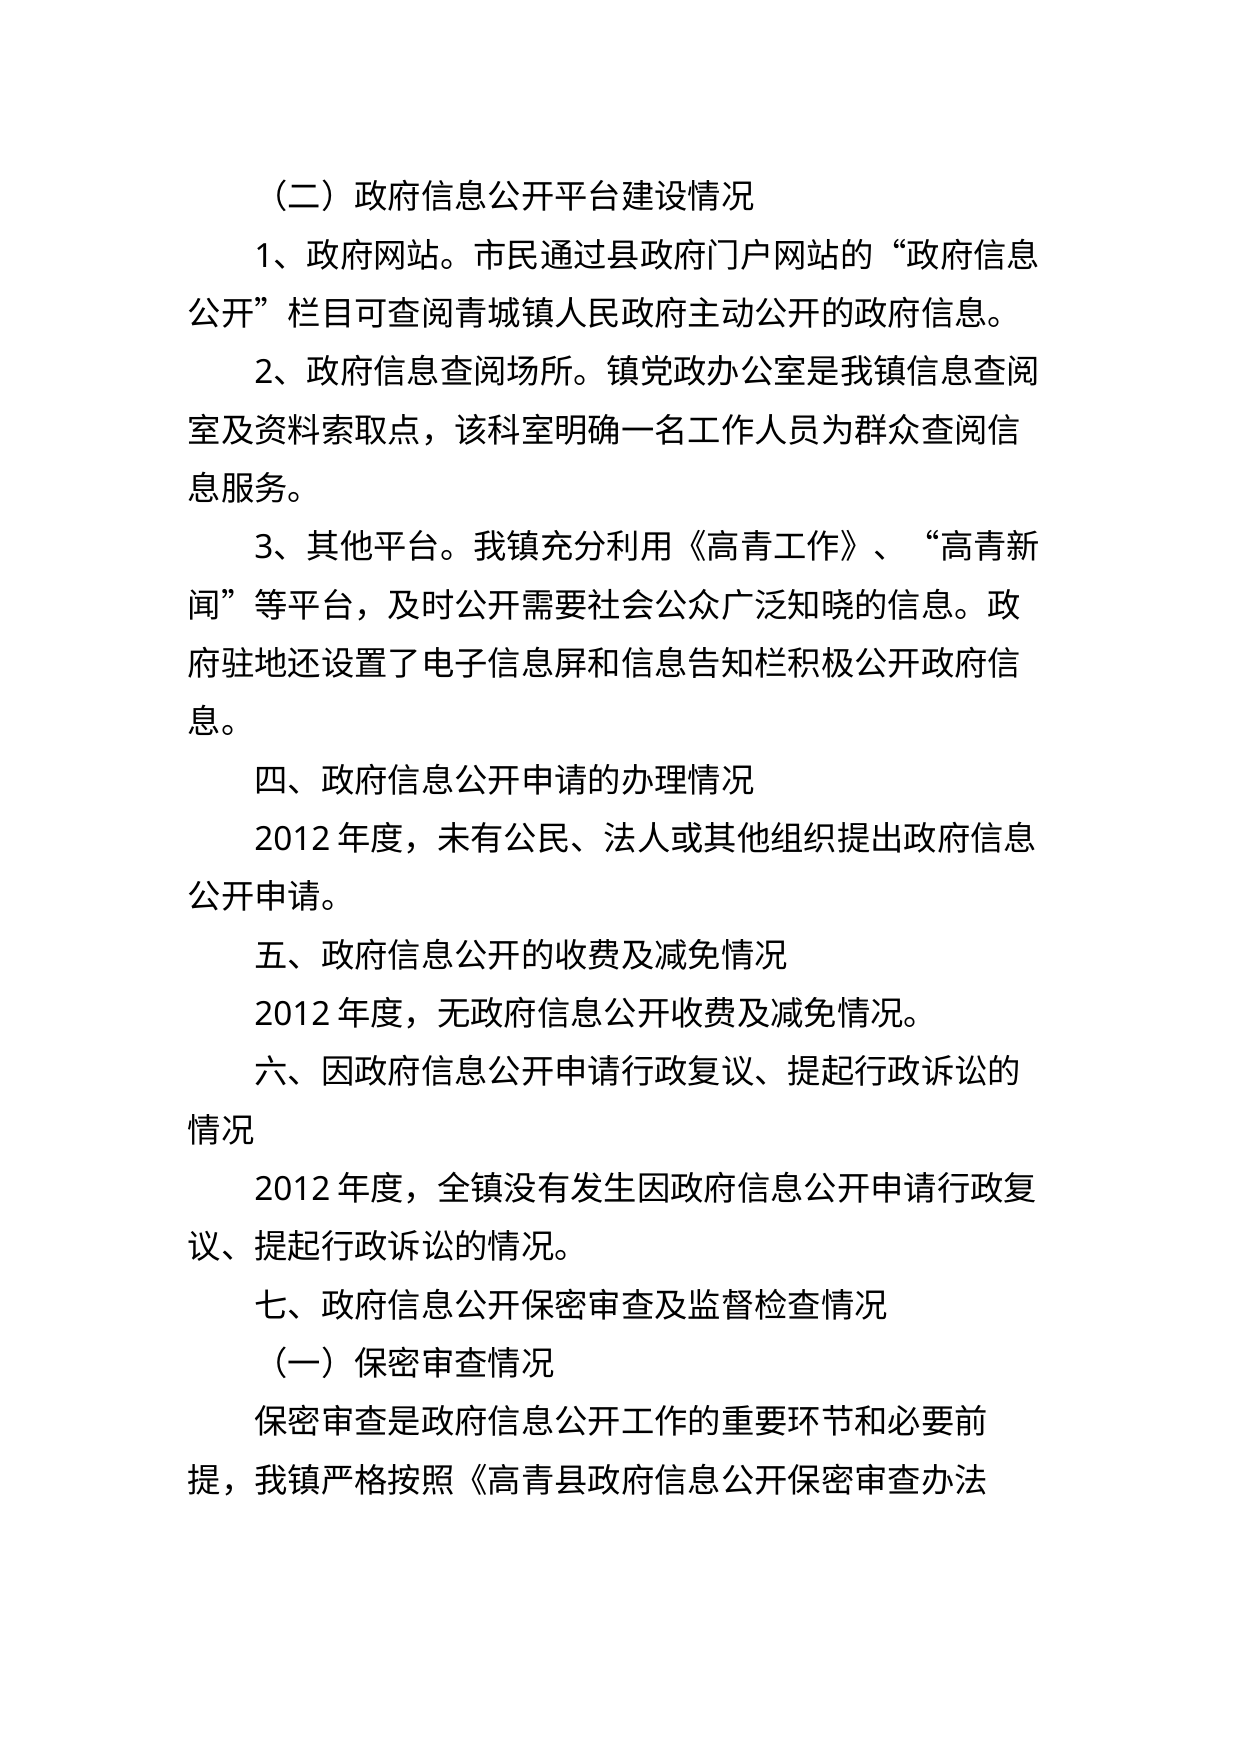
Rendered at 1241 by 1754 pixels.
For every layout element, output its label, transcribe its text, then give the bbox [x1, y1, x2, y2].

text 四、政府信息公开申请的办理情况 [187, 745, 1053, 804]
text （二）政府信息公开平台建设情况 [187, 162, 1053, 220]
text 1、政府网站。市民通过县政府门户网站的“政府信息公开”栏目可查阅青城镇人民政府主动公开的政府信息。 [187, 220, 1053, 337]
text 五、政府信息公开的收费及减免情况 [187, 920, 1053, 979]
text （一）保密审查情况 [187, 1329, 1053, 1387]
text 2、政府信息查阅场所。镇党政办公室是我镇信息查阅室及资料索取点，该科室明确一名工作人员为群众查阅信息服务。 [187, 337, 1053, 512]
text 2012年度，全镇没有发生因政府信息公开申请行政复议、提起行政诉讼的情况。 [187, 1154, 1053, 1270]
text 2012年度，未有公民、法人或其他组织提出政府信息公开申请。 [187, 804, 1053, 920]
text 七、政府信息公开保密审查及监督检查情况 [187, 1270, 1053, 1329]
text 2012年度，无政府信息公开收费及减免情况。 [187, 979, 1053, 1037]
text 3、其他平台。我镇充分利用《高青工作》、“高青新闻”等平台，及时公开需要社会公众广泛知晓的信息。政府驻地还设置了电子信息屏和信息告知栏积极公开政府信息。 [187, 512, 1053, 745]
text 六、因政府信息公开申请行政复议、提起行政诉讼的情况 [187, 1037, 1053, 1154]
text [187, 1387, 1053, 1504]
